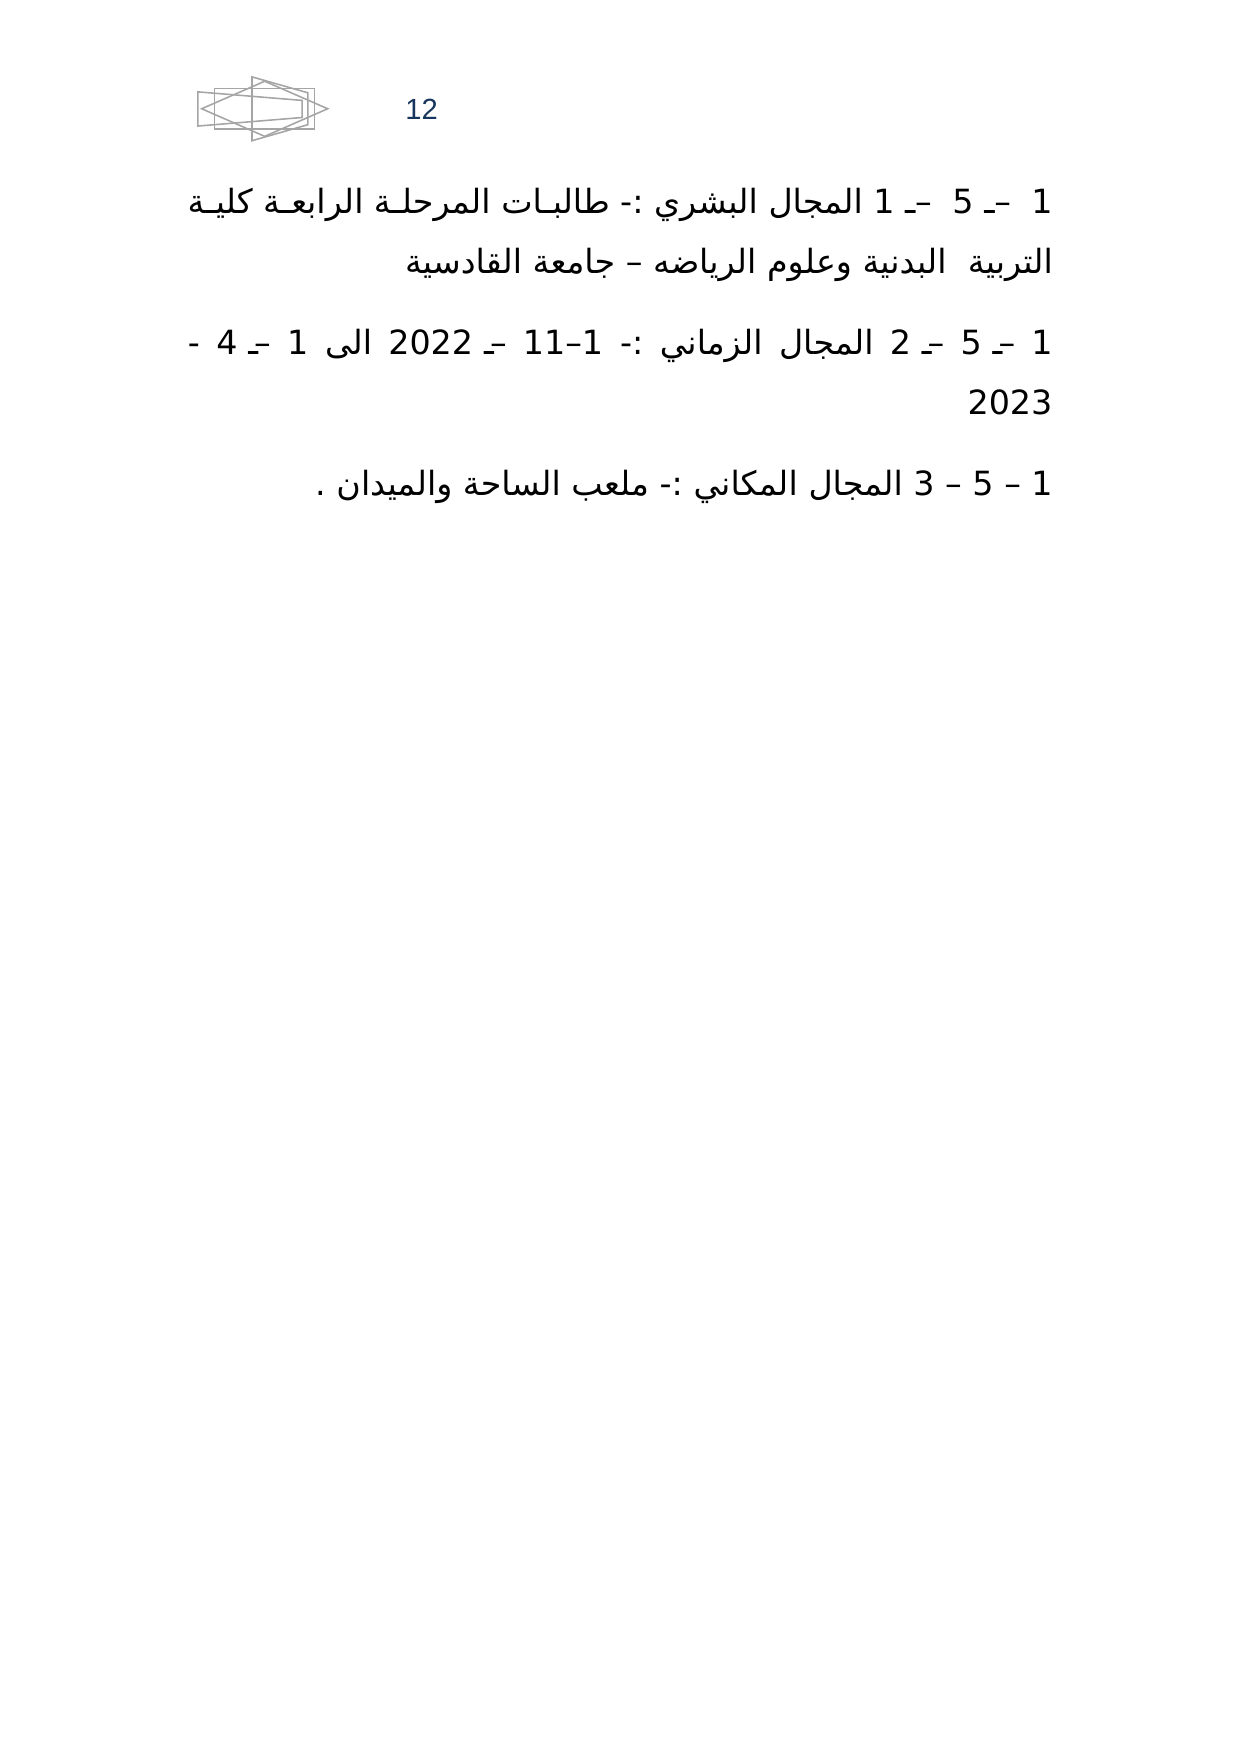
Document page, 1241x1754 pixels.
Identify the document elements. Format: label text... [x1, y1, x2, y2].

text 1 – 5 – 3 المجال المكاني :- ملعب الساحة والميدان . [187, 463, 1053, 503]
text 1 – 5 – 2 المجال الزماني :- 1–11 – 2022 الى 1 – 4 - 2023 [187, 322, 1053, 422]
text 1 – 5 – 1 المجال البشري :- طالبات المرحلة الرابعة كلية التربية البدنية وعلوم الرياضه – جامعة القادسية [187, 181, 1053, 281]
